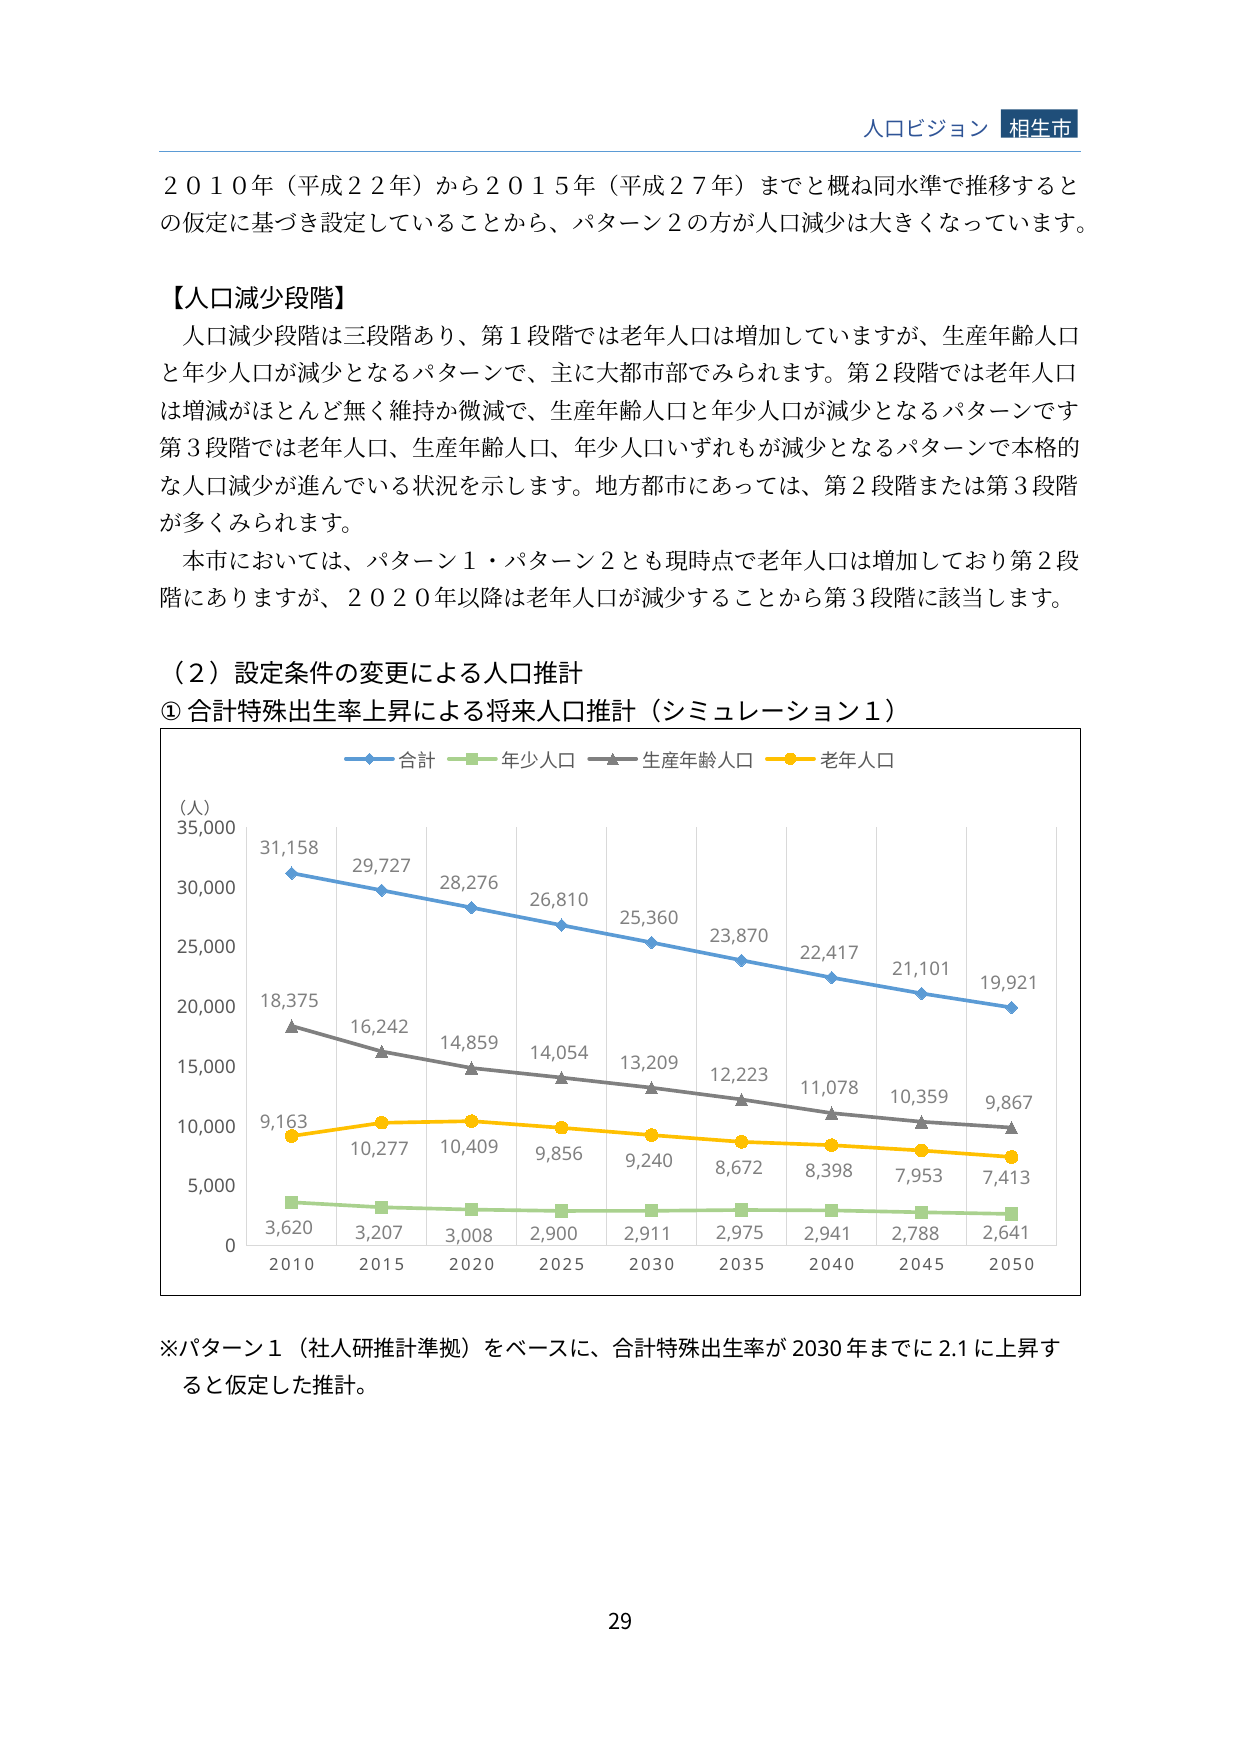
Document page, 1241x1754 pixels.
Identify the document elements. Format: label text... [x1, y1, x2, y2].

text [159, 165, 1081, 240]
text 人口減少段階は三段階あり、第１段階では老年人口は増加していますが、生産年齢人口と年少人口が減少となるパターンで、主に大都市部でみられます。第２段階では老年人口は増減がほとんど無く維持か微減で、生産年齢人口と年少人口が減少となるパターンです。第３段階では老年人口、生産年齢人口、年少人口いずれもが減少となるパターンで本格的な人口減少が進んでいる状況を示します。地方都市にあっては、第２段階または第３段階が多くみられます。 [159, 315, 1081, 540]
subtitle （２）設定条件の変更による人口推計 [159, 653, 1081, 690]
text 本市においては、パターン１・パターン２とも現時点で老年人口は増加しており第２段階にありますが、２０２０年以降は老年人口が減少することから第３段階に該当します。 [159, 540, 1081, 615]
text ※パターン１（社人研推計準拠）をベースに、合計特殊出生率が2030年までに2.1に上昇すると仮定した推計。 [159, 1328, 1081, 1403]
subtitle ①合計特殊出生率上昇による将来人口推計（シミュレーション１） [159, 690, 1081, 728]
text 【人口減少段階】 [159, 278, 1081, 315]
